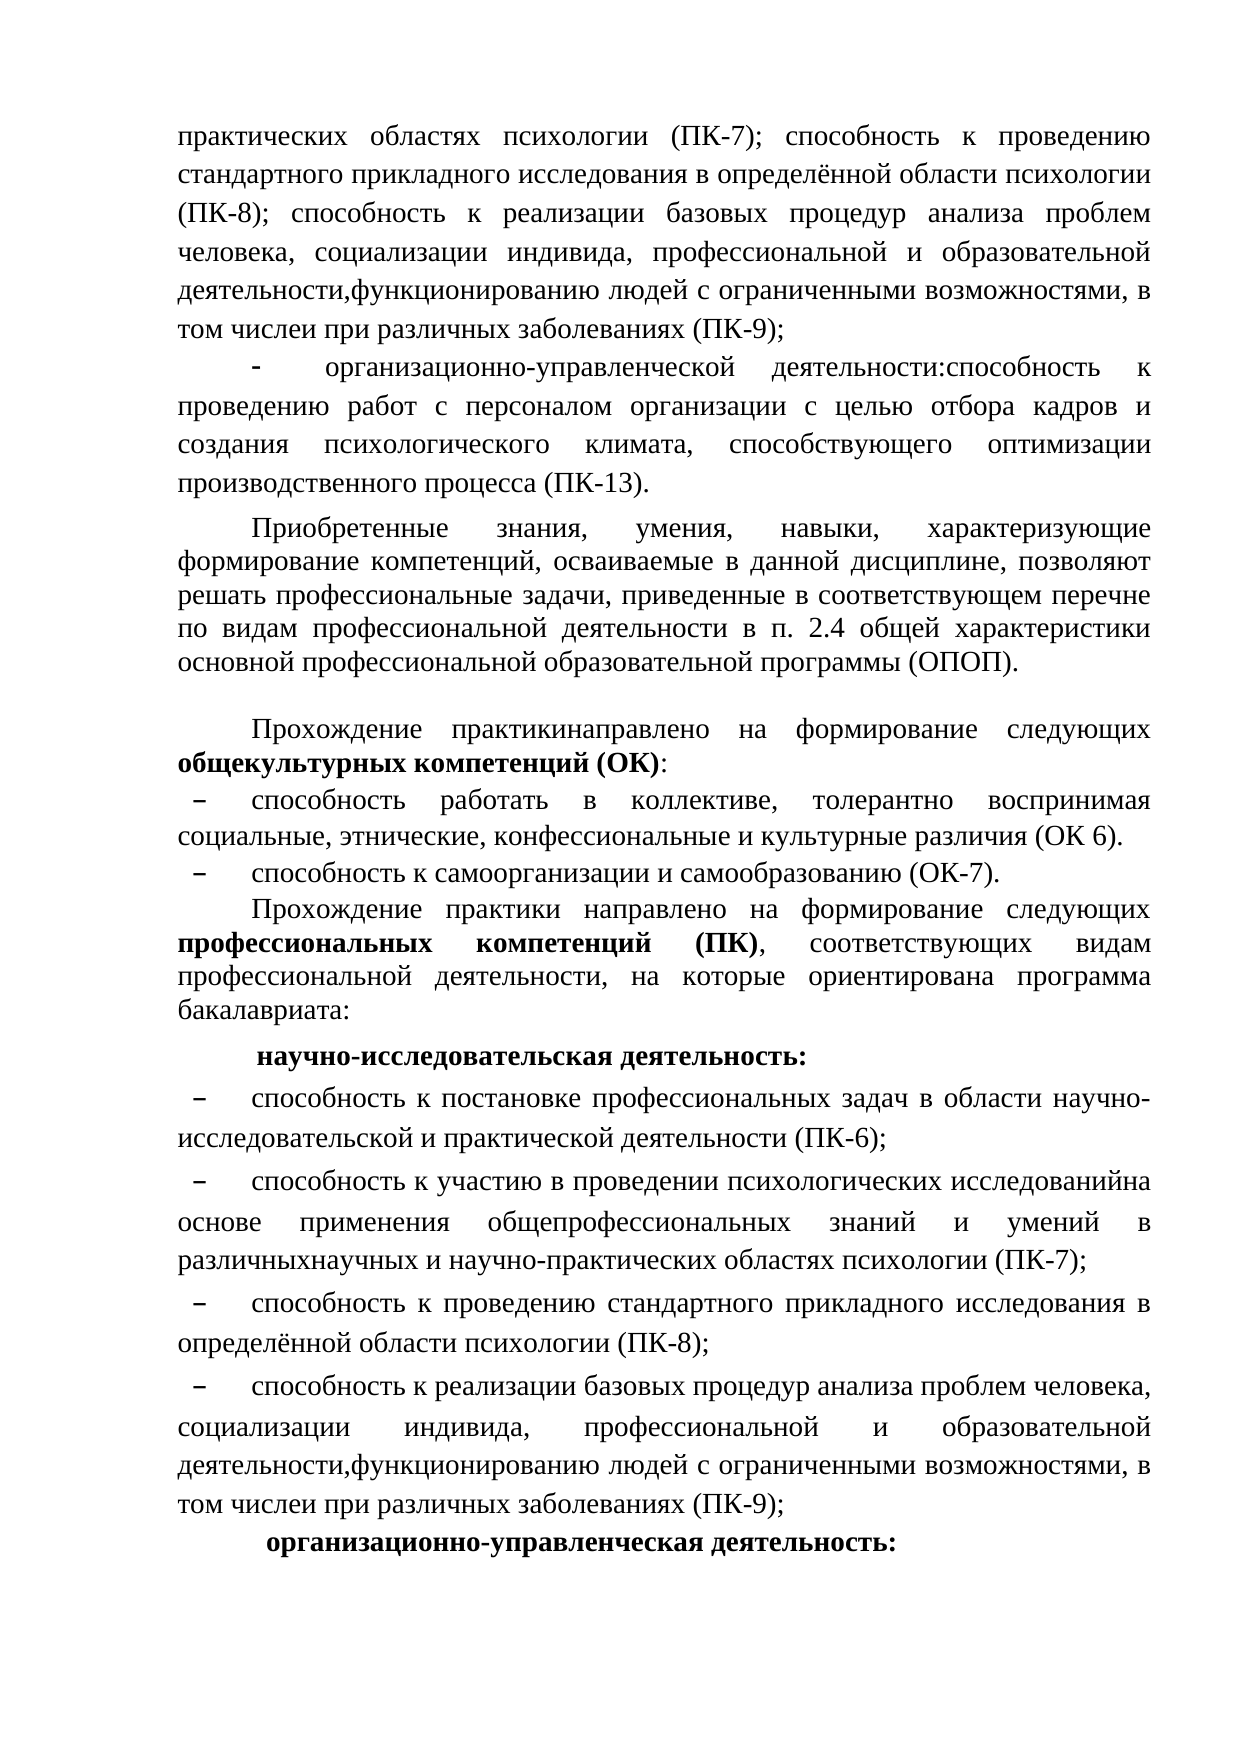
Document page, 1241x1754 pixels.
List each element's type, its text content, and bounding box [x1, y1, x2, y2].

text Прохождение практики направлено на формирование следующих профессиональных компетенций (ПК), соответствующих видам профессиональной деятельности, на которые ориентирована программа бакалавриата: [177, 891, 1152, 1025]
list способность к участию в проведении психологических исследованийна основе применения общепрофессиональных знаний и умений в различныхнаучных и научно-практических областях психологии (ПК-7); [177, 1159, 1152, 1276]
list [177, 118, 1152, 344]
list способность к проведению стандартного прикладного исследования в определённой области психологии (ПК-8); [177, 1281, 1152, 1359]
text Приобретенные знания, умения, навыки, характеризующие формирование компетенций, осваиваемые в данной дисциплине, позволяют решать профессиональные задачи, приведенные в соответствующем перечне по видам профессиональной деятельности в п. 2.4 общей характеристики основной профессиональной образовательной программы (ОПОП). [177, 510, 1152, 678]
list организационно-управленческой деятельности:способность к проведению работ с персоналом организации с целью отбора кадров и создания психологического климата, способствующего оптимизации производственного процесса (ПК-13). [177, 349, 1152, 499]
text Прохождение практикинаправлено на формирование следующих общекультурных компетенций (ОК): [177, 711, 1152, 778]
list способность к реализации базовых процедур анализа проблем человека, социализации индивида, профессиональной и образовательной деятельности,функционированию людей с ограниченными возможностями, в том числеи при различных заболеваниях (ПК-9); [177, 1364, 1152, 1519]
list организационно-управленческая деятельность: [266, 1524, 1152, 1558]
list способность к постановке профессиональных задач в области научно-исследовательской и практической деятельности (ПК-6); [177, 1076, 1152, 1154]
text научно-исследовательская деятельность: [183, 1025, 1152, 1076]
list способность работать в коллективе, толерантно воспринимая социальные, этнические, конфессиональные и культурные различия (ОК 6). [177, 778, 1152, 851]
list способность к самоорганизации и самообразованию (ОК-7). [177, 851, 1152, 891]
